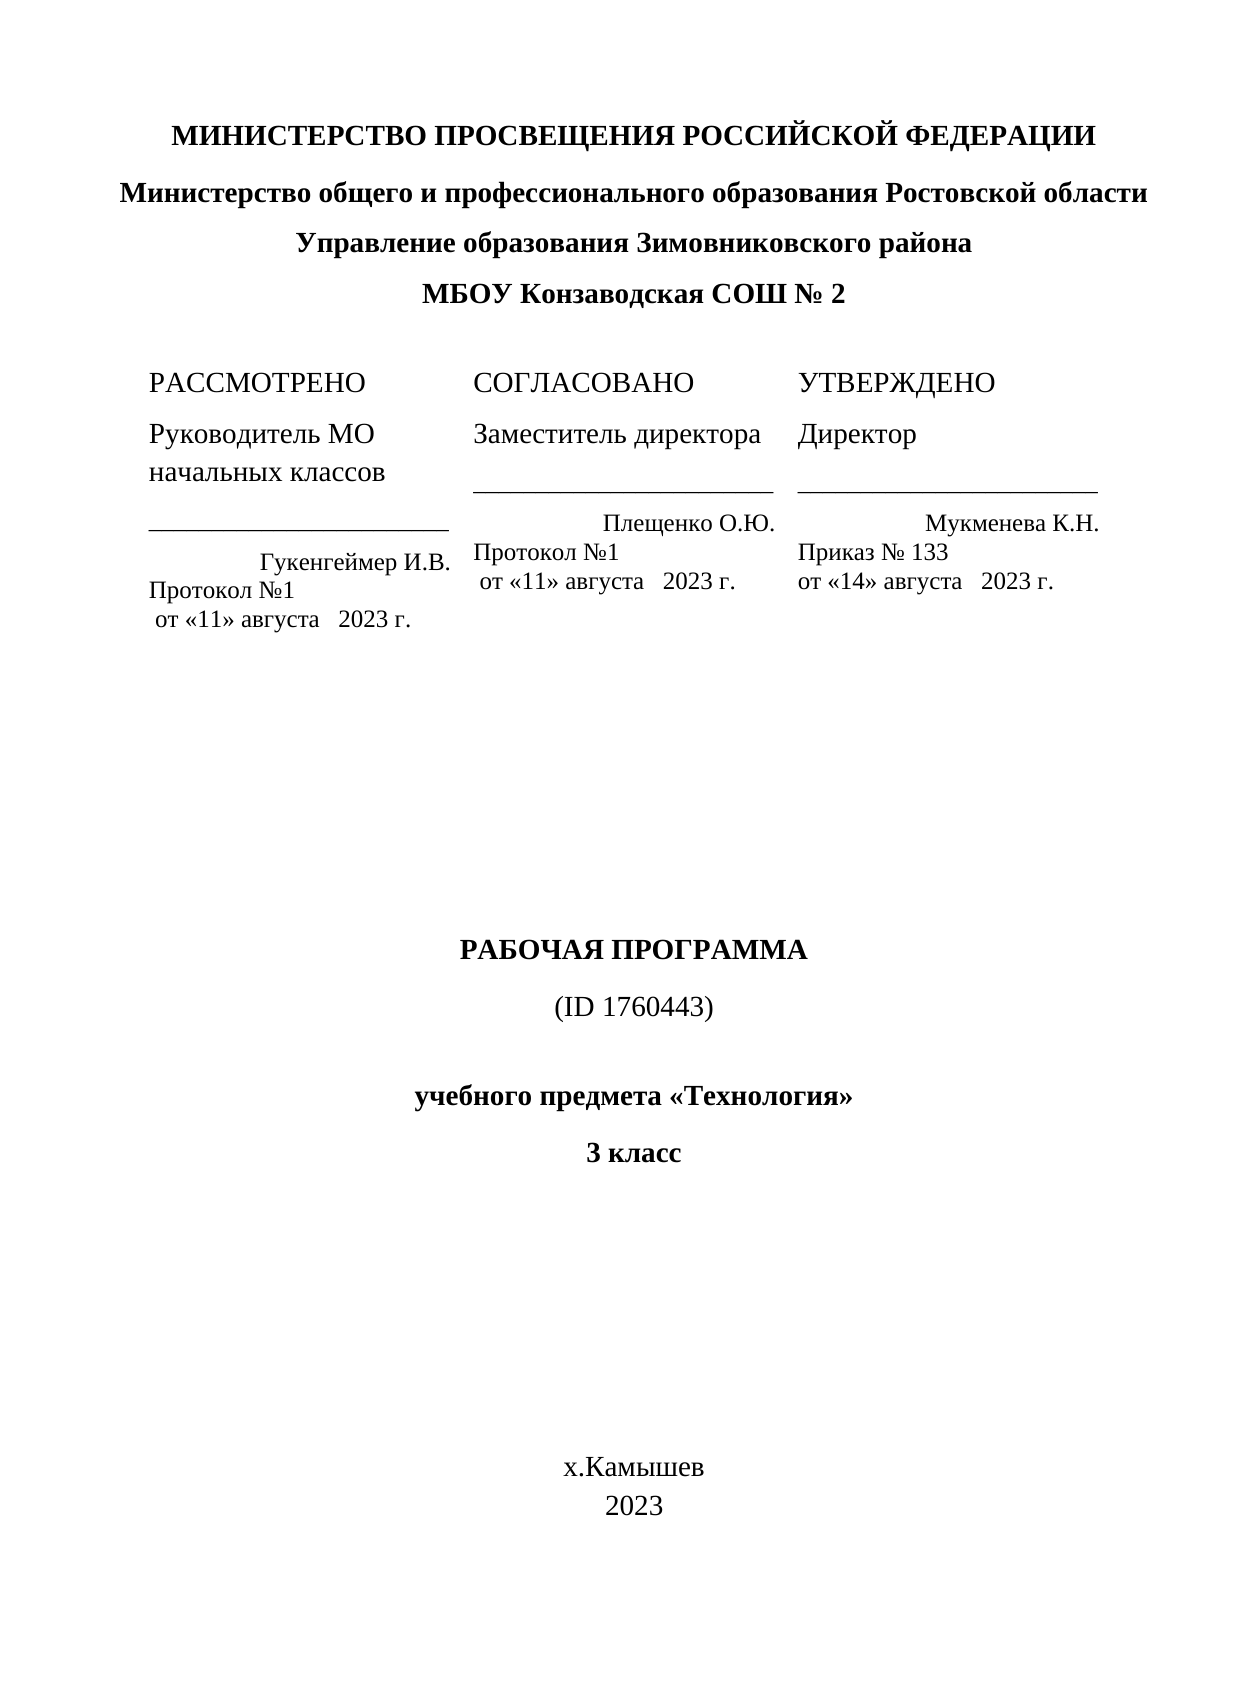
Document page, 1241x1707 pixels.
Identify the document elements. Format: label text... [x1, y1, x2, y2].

table_header СОГЛАСОВАНО Заместитель директора ________________________ Плещенко О.Ю. Протокол №1 от «11» августа 2023 г. [462, 365, 786, 674]
text РАБОЧАЯ ПРОГРАММА [116, 932, 1152, 965]
text 3 класс [116, 1135, 1152, 1168]
text 2023 [116, 1488, 1152, 1521]
text х.Камышев [116, 1449, 1152, 1483]
text МИНИСТЕРСТВО ПРОСВЕЩЕНИЯ РОССИЙСКОЙ ФЕДЕРАЦИИ [116, 118, 1152, 152]
text МБОУ Конзаводская СОШ № 2 [116, 276, 1152, 309]
text ‌Министерство общего и профессионального образования Ростовской области‌‌ [116, 175, 1152, 209]
text (ID 1760443) [116, 989, 1152, 1022]
text ‌Управление образования Зимовниковского района [116, 225, 1152, 259]
table_header УТВЕРЖДЕНО Директор ________________________ Мукменева К.Н. Приказ № 133 от «14» августа 2023 г. [786, 365, 1111, 674]
table_header РАССМОТРЕНО Руководитель МО начальных классов ________________________ Гукенгеймер И.В. Протокол №1 от «11» августа 2023 г. [138, 365, 462, 674]
text учебного предмета «Технология» [116, 1078, 1152, 1111]
